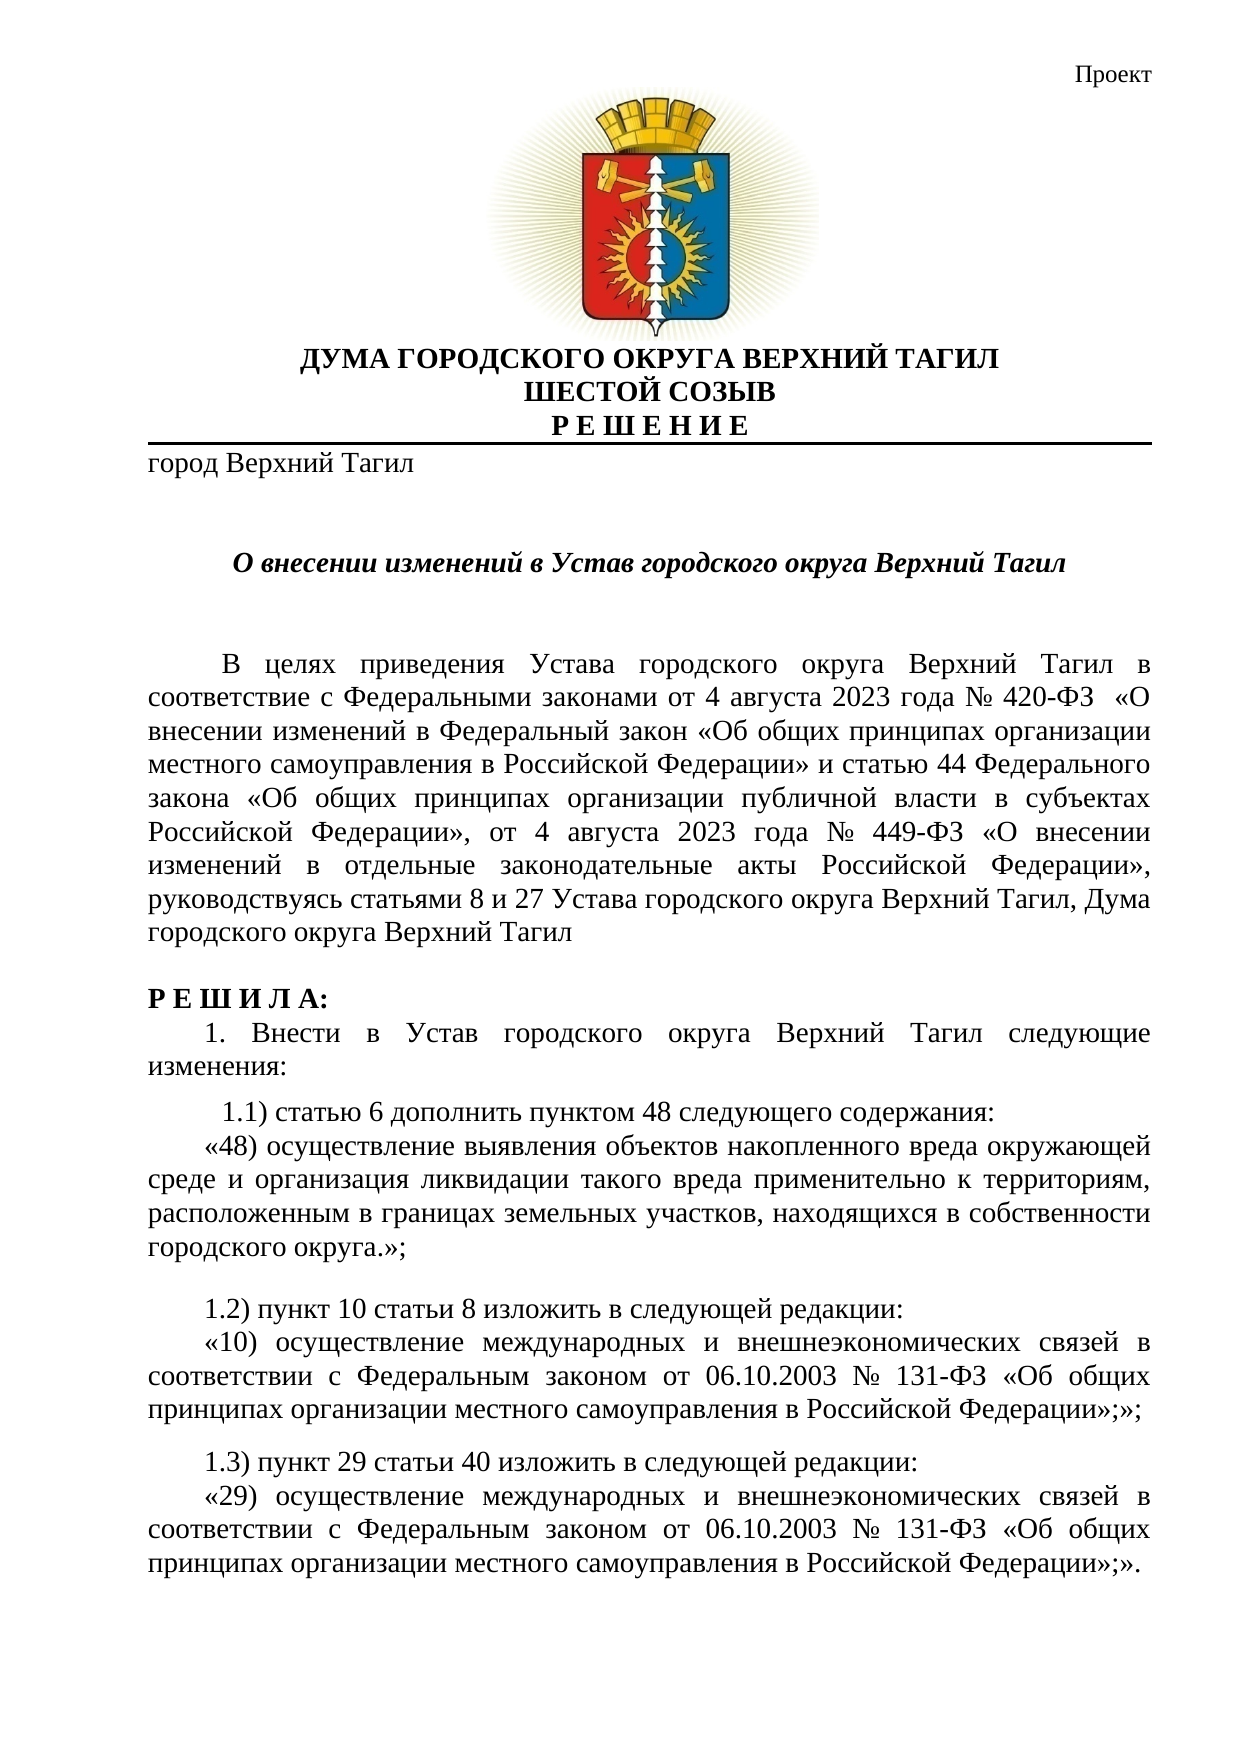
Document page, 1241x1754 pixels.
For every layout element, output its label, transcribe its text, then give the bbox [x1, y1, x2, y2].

text «29) осуществление международных и внешнеэкономических связей в соответствии с Федеральным законом от 06.10.2003 № 131-ФЗ «Об общих принципах организации местного самоуправления в Российской Федерации»;». [148, 1478, 1152, 1578]
text 1.1) статью 6 дополнить пунктом 48 следующего содержания: [148, 1094, 1152, 1128]
text ШЕСТОЙ СОЗЫВ [148, 374, 1152, 408]
text «10) осуществление международных и внешнеэкономических связей в соответствии с Федеральным законом от 06.10.2003 № 131-ФЗ «Об общих принципах организации местного самоуправления в Российской Федерации»;»; [148, 1324, 1152, 1425]
text В целях приведения Устава городского округа Верхний Тагил в соответствие с Федеральными законами от 4 августа 2023 года № 420-ФЗ «О внесении изменений в Федеральный закон «Об общих принципах организации местного самоуправления в Российской Федерации» и статью 44 Федерального закона «Об общих принципах организации публичной власти в субъектах Российской Федерации», от 4 августа 2023 года № 449-ФЗ «О внесении изменений в отдельные законодательные акты Российской Федерации», руководствуясь статьями 8 и 27 Устава городского округа Верхний Тагил, Дума городского округа Верхний Тагил [148, 646, 1152, 948]
text ДУМА ГОРОДСКОГО ОКРУГА ВЕРХНИЙ ТАГИЛ [148, 341, 1152, 374]
text «48) осуществление выявления объектов накопленного вреда окружающей среде и организация ликвидации такого вреда применительно к территориям, расположенным в границах земельных участков, находящихся в собственности городского округа.»; [148, 1128, 1152, 1262]
text О внесении изменений в Устав городского округа Верхний Тагил [148, 545, 1152, 579]
picture [480, 87, 819, 341]
text Р Е Ш И Л А: [148, 981, 1152, 1015]
text 1.3) пункт 29 статьи 40 изложить в следующей редакции: [148, 1444, 1152, 1478]
text 1. Внести в Устав городского округа Верхний Тагил следующие изменения: [148, 1015, 1152, 1082]
text 1.2) пункт 10 статьи 8 изложить в следующей редакции: [148, 1291, 1152, 1324]
text город Верхний Тагил [148, 445, 1152, 478]
text Проект [148, 59, 1152, 88]
text Р Е Ш Е Н И Е [148, 408, 1152, 442]
